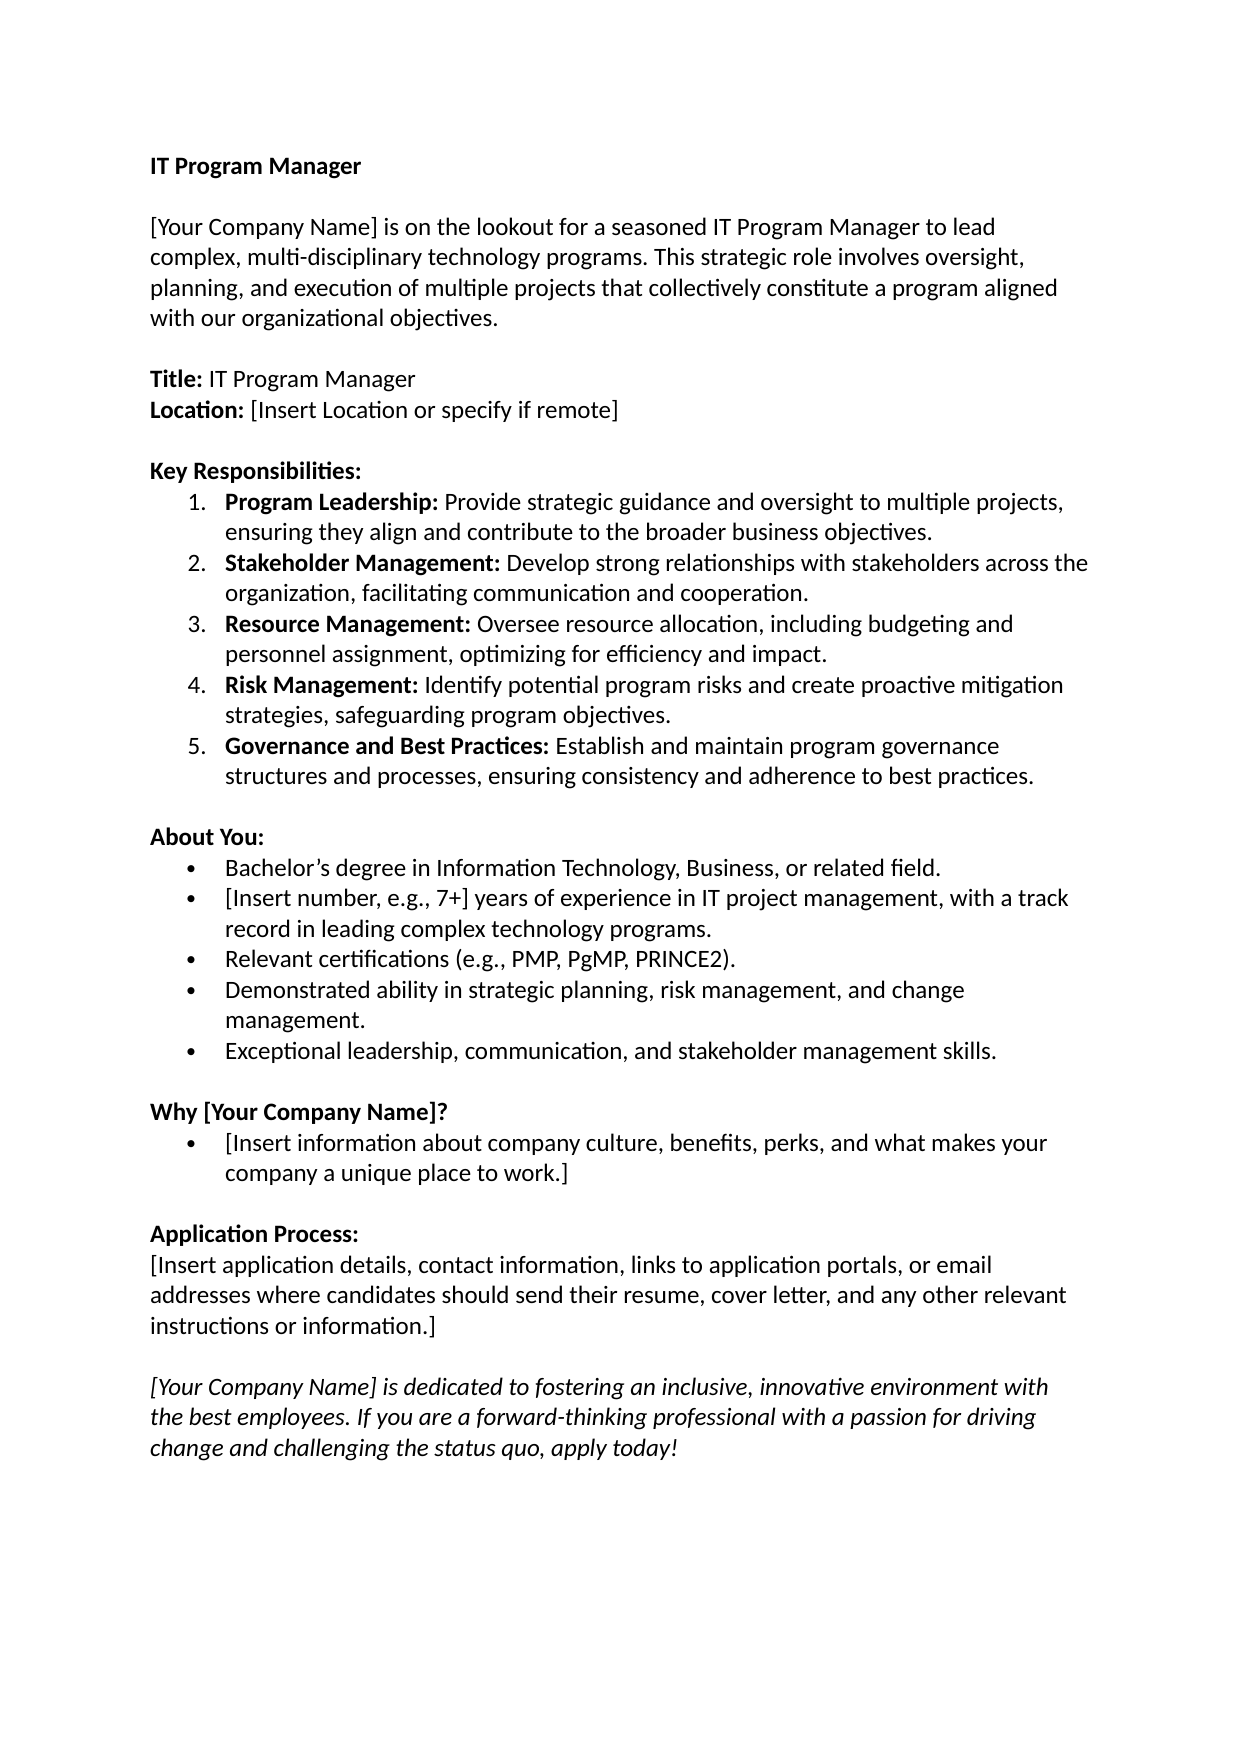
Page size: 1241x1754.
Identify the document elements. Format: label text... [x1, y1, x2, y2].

text [Insert application details, contact information, links to application portals, or email addresses where candidates should send their resume, cover letter, and any other relevant instructions or information.] [150, 1249, 1090, 1340]
text [Your Company Name] is dedicated to fostering an inclusive, innovative environment with the best employees. If you are a forward-thinking professional with a passion for driving change and challenging the status quo, apply today! [150, 1371, 1090, 1462]
list [Insert number, e.g., 7+] years of experience in IT project management, with a track record in leading complex technology programs. [187, 882, 1090, 943]
list Risk Management: Identify potential program risks and create proactive mitigation strategies, safeguarding program objectives. [187, 669, 1090, 730]
text IT Program Manager [150, 150, 1090, 181]
list Bachelor’s degree in Information Technology, Business, or related field. [187, 852, 1090, 882]
text Application Process: [150, 1218, 1090, 1249]
list Exceptional leadership, communication, and stakeholder management skills. [187, 1035, 1090, 1066]
list Governance and Best Practices: Establish and maintain program governance structures and processes, ensuring consistency and adherence to best practices. [187, 730, 1090, 791]
text [Your Company Name] is on the lookout for a seasoned IT Program Manager to lead complex, multi-disciplinary technology programs. This strategic role involves oversight, planning, and execution of multiple projects that collectively constitute a program aligned with our organizational objectives. [150, 211, 1090, 333]
list Program Leadership: Provide strategic guidance and oversight to multiple projects, ensuring they align and contribute to the broader business objectives. [187, 486, 1090, 547]
list [Insert information about company culture, benefits, perks, and what makes your company a unique place to work.] [187, 1127, 1090, 1188]
text About You: [150, 821, 1090, 852]
text Key Responsibilities: [150, 455, 1090, 486]
list Relevant certifications (e.g., PMP, PgMP, PRINCE2). [187, 943, 1090, 974]
list Resource Management: Oversee resource allocation, including budgeting and personnel assignment, optimizing for efficiency and impact. [187, 608, 1090, 669]
text Why [Your Company Name]? [150, 1096, 1090, 1127]
list Demonstrated ability in strategic planning, risk management, and change management. [187, 974, 1090, 1035]
text Location: [Insert Location or specify if remote] [150, 394, 1090, 425]
list Stakeholder Management: Develop strong relationships with stakeholders across the organization, facilitating communication and cooperation. [187, 547, 1090, 608]
text Title: IT Program Manager [150, 364, 1090, 394]
